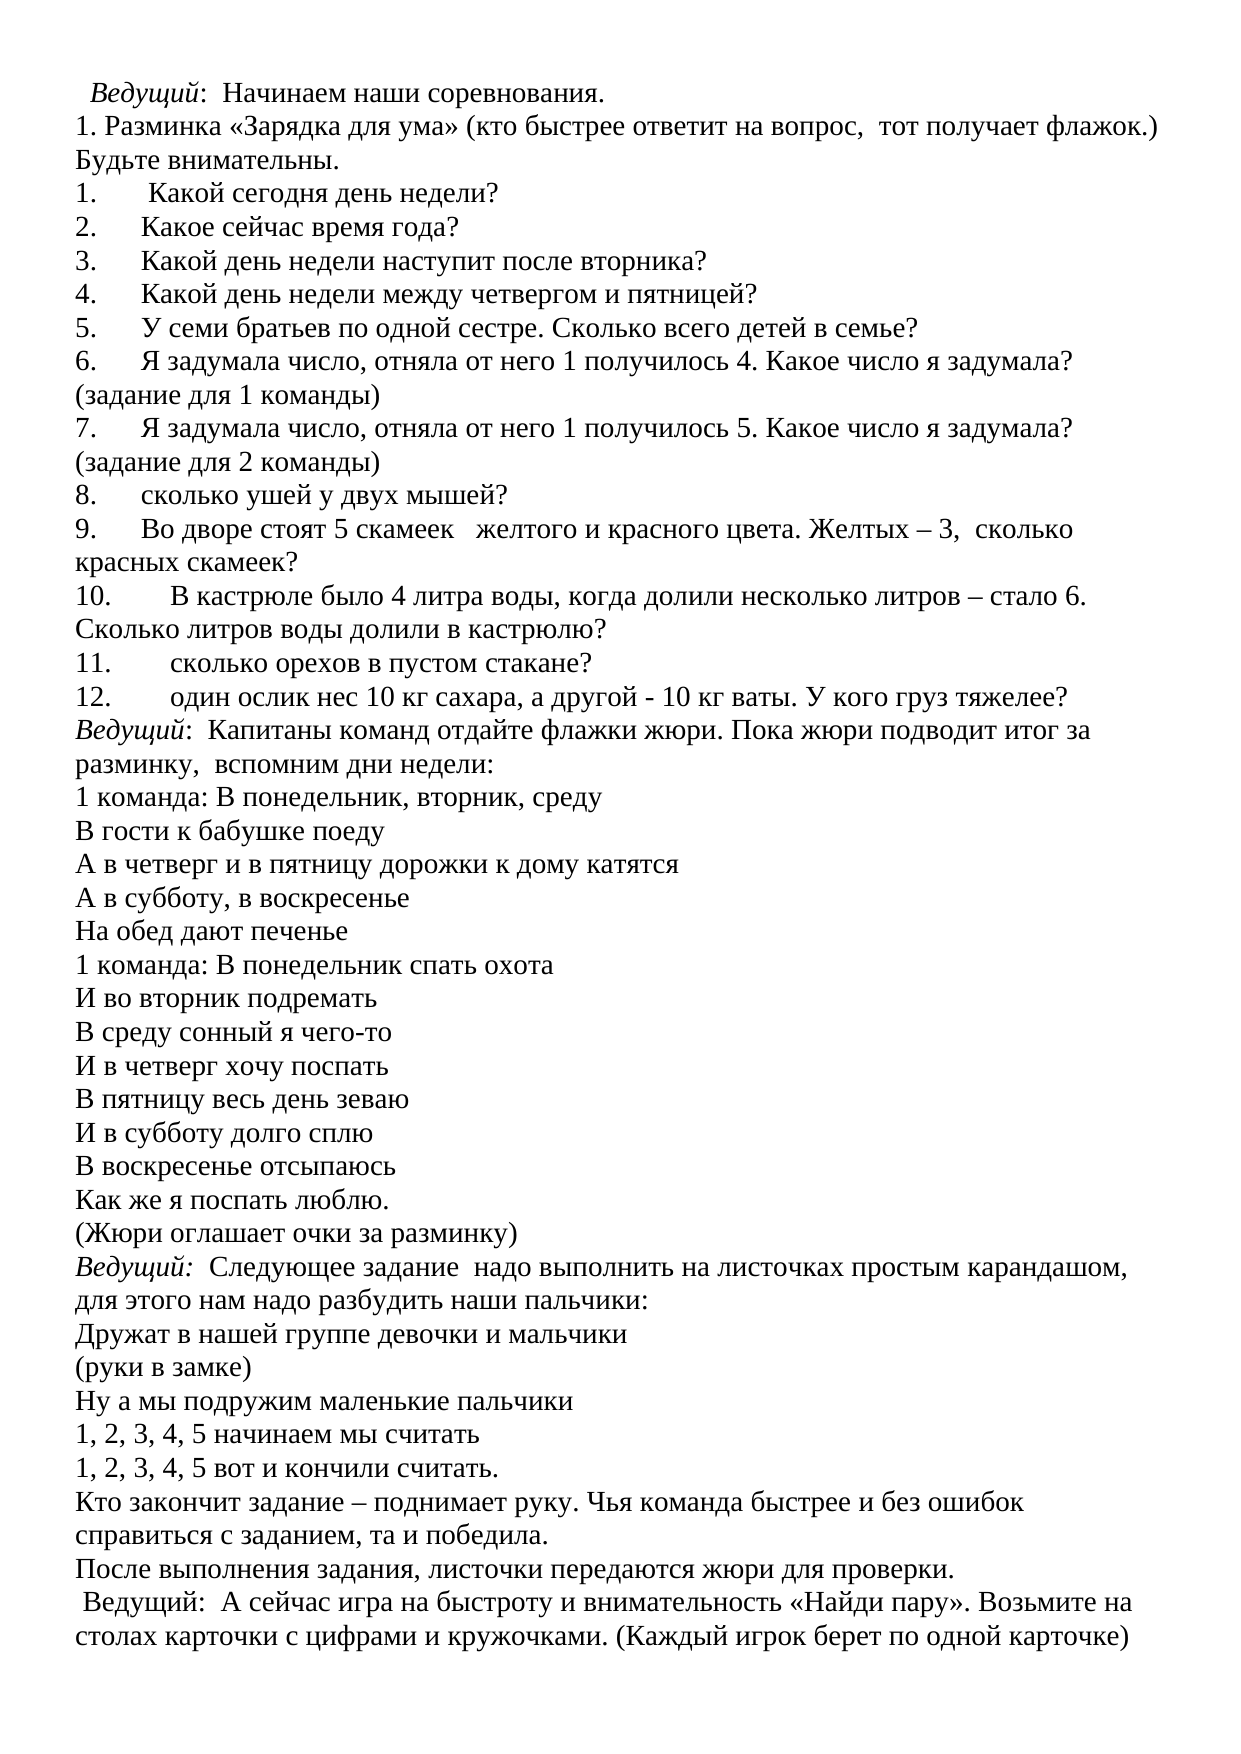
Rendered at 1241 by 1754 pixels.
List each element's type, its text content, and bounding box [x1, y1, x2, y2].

text (руки в замке) [75, 1349, 1165, 1383]
text (Жюри оглашает очки за разминку) [75, 1215, 1165, 1249]
text 11. сколько орехов в пустом стакане? [75, 645, 1165, 679]
text В среду сонный я чего-то [75, 1014, 1165, 1048]
text В воскресенье отсыпаюсь [75, 1148, 1165, 1182]
text 5. У семи братьев по одной сестре. Сколько всего детей в семье? [75, 310, 1165, 343]
text В пятницу весь день зеваю [75, 1081, 1165, 1115]
text 1 команда: В понедельник, вторник, среду [75, 779, 1165, 813]
text Как же я поспать люблю. [75, 1182, 1165, 1215]
text Ведущий: Следующее задание надо выполнить на листочках простым карандашом, для этого нам надо разбудить наши пальчики: [75, 1249, 1165, 1316]
text А в субботу, в воскресенье [75, 880, 1165, 913]
text Ведущий: Начинаем наши соревнования. [75, 75, 1165, 108]
text И во вторник подремать [75, 981, 1165, 1014]
text 2. Какое сейчас время года? [75, 209, 1165, 243]
text 1, 2, 3, 4, 5 начинаем мы считать [75, 1417, 1165, 1450]
text 1. Разминка «Зарядка для ума» (кто быстрее ответит на вопрос, тот получает флажок.) Будьте внимательны. [75, 108, 1165, 176]
text 7. Я задумала число, отняла от него 1 получилось 5. Какое число я задумала? (задание для 2 команды) [75, 410, 1165, 477]
text Дружат в нашей группе девочки и мальчики [75, 1316, 1165, 1349]
text После выполнения задания, листочки передаются жюри для проверки. [75, 1551, 1165, 1584]
text 8. сколько ушей у двух мышей? [75, 477, 1165, 511]
text 1, 2, 3, 4, 5 вот и кончили считать. [75, 1450, 1165, 1484]
text 10. В кастрюле было 4 литра воды, когда долили несколько литров – стало 6. Сколько литров воды долили в кастрюлю? [75, 578, 1165, 645]
text Кто закончит задание – поднимает руку. Чья команда быстрее и без ошибок справиться с заданием, та и победила. [75, 1484, 1165, 1551]
text В гости к бабушке поеду [75, 813, 1165, 846]
text И в четверг хочу поспать [75, 1048, 1165, 1081]
text 12. один ослик нес 10 кг сахара, а другой - 10 кг ваты. У кого груз тяжелее? [75, 679, 1165, 712]
text 1. Какой сегодня день недели? [75, 176, 1165, 209]
text Ведущий: А сейчас игра на быстроту и внимательность «Найди пару». Возьмите на столах карточки с цифрами и кружочками. (Каждый игрок берет по одной карточке) [75, 1584, 1165, 1651]
text И в субботу долго сплю [75, 1115, 1165, 1148]
text Ведущий: Капитаны команд отдайте флажки жюри. Пока жюри подводит итог за разминку, вспомним дни недели: [75, 712, 1165, 779]
text А в четверг и в пятницу дорожки к дому катятся [75, 846, 1165, 880]
text На обед дают печенье [75, 913, 1165, 947]
text Ну а мы подружим маленькие пальчики [75, 1383, 1165, 1417]
text 3. Какой день недели наступит после вторника? [75, 243, 1165, 276]
text 6. Я задумала число, отняла от него 1 получилось 4. Какое число я задумала? (задание для 1 команды) [75, 343, 1165, 410]
text 4. Какой день недели между четвергом и пятницей? [75, 276, 1165, 310]
text 1 команда: В понедельник спать охота [75, 947, 1165, 981]
text 9. Во дворе стоят 5 скамеек желтого и красного цвета. Желтых – 3, сколько красных скамеек? [75, 511, 1165, 578]
